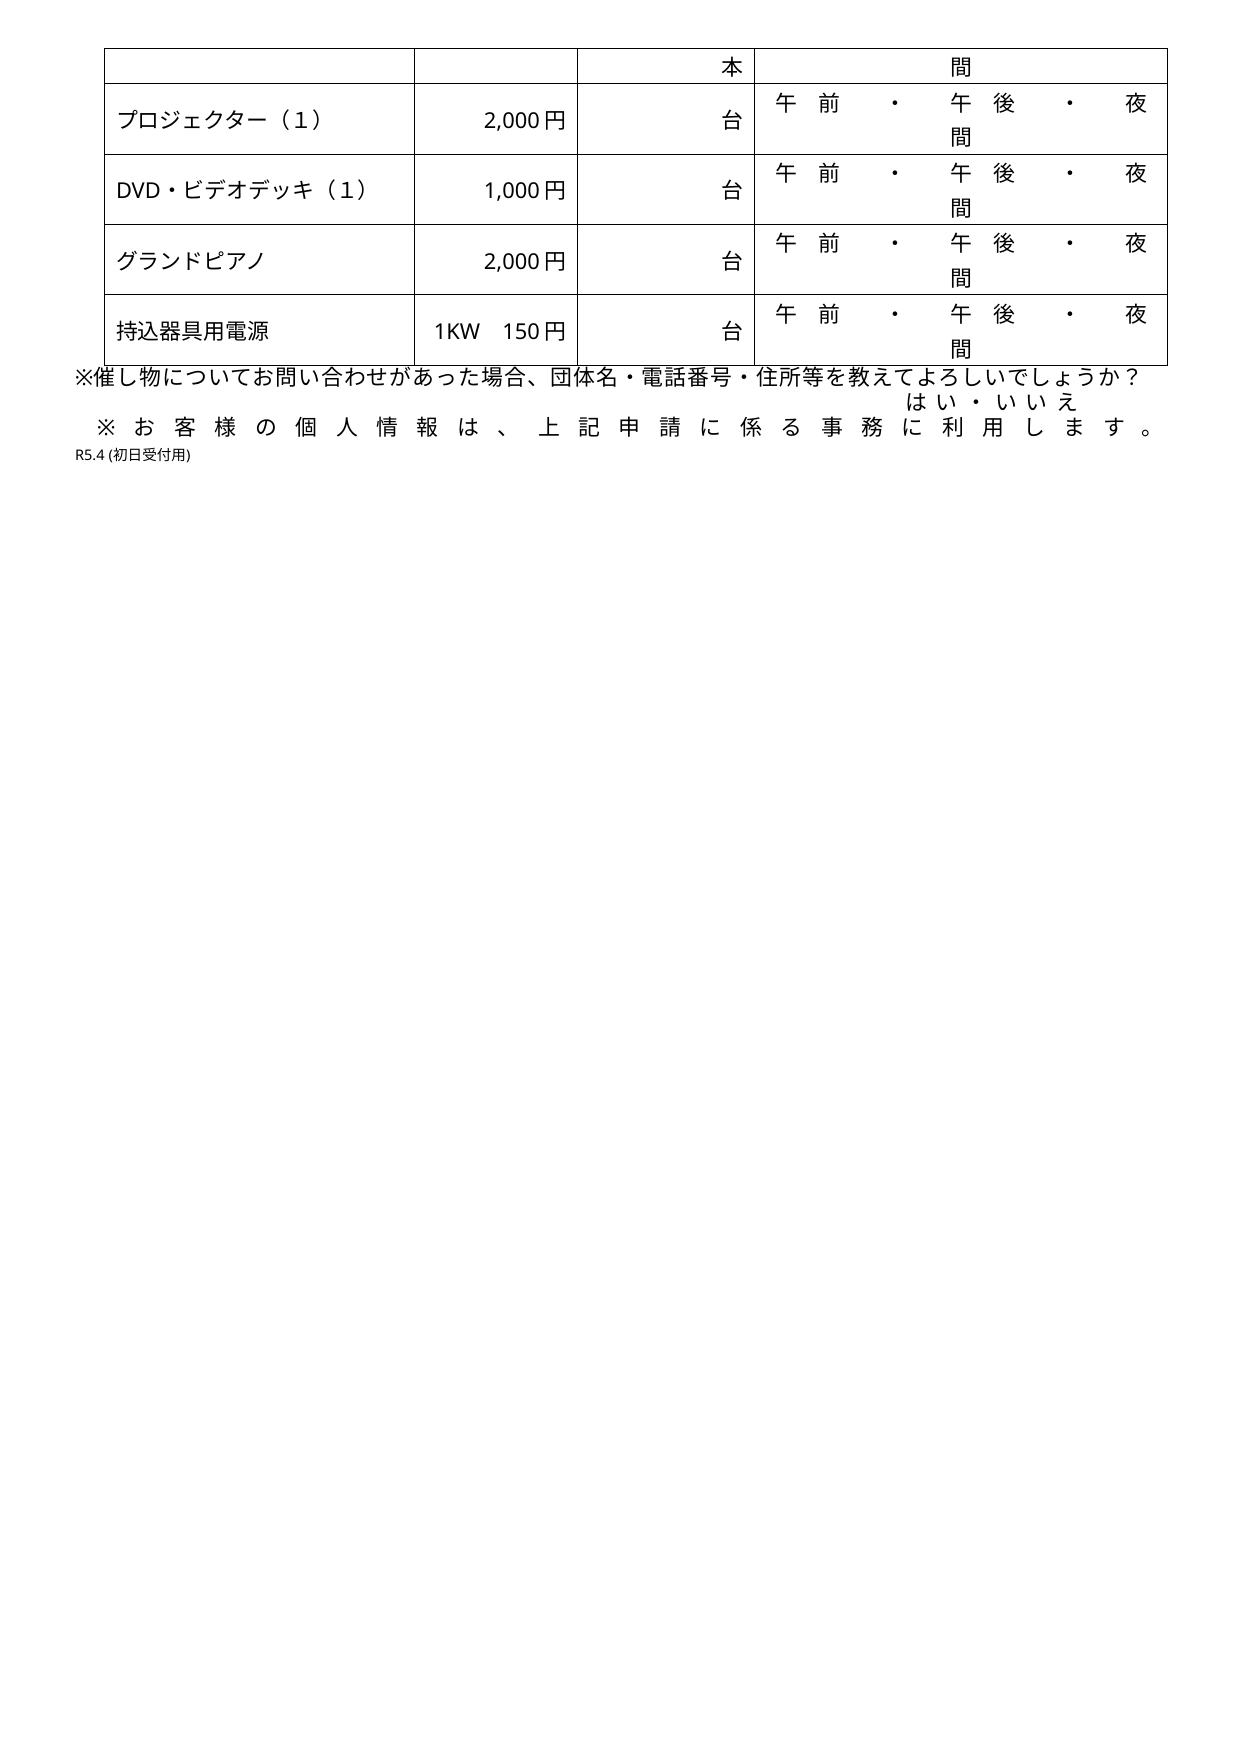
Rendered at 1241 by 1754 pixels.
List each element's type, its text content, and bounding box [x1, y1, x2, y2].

table_cell グランドピアノ [105, 225, 414, 294]
table_cell 持込器具用電源 [105, 295, 414, 365]
text はい・いいえ [97, 391, 1078, 416]
table_cell (長) 本 [578, 49, 754, 83]
table_cell 午 前 ・ 午 後 ・ 夜 間 [755, 49, 1167, 83]
text ※催し物についてお問い合わせがあった場合、団体名・電話番号・住所等を教えてよろしいでしょうか？ [75, 366, 1165, 391]
table_cell 台 [578, 84, 754, 153]
table_cell 午 前 ・ 午 後 ・ 夜 間 [755, 225, 1167, 294]
table_cell プロジェクター（１） [105, 84, 414, 153]
table_cell 1,000円 [415, 155, 577, 224]
table_cell 1KW 150円 [415, 295, 577, 365]
table_cell 午 前 ・ 午 後 ・ 夜 間 [755, 155, 1167, 224]
table_cell 2,000円 [415, 225, 577, 294]
text ※お客様の個人情報は、上記申請に係る事務に利用します。 R5.4 (初日受付用) [75, 416, 1165, 466]
table_cell 台 [578, 155, 754, 224]
table_cell 台 [578, 225, 754, 294]
table_cell 午 前 ・ 午 後 ・ 夜 間 [755, 295, 1167, 365]
table_cell 午 前 ・ 午 後 ・ 夜 間 [755, 84, 1167, 153]
table_cell 台 [578, 295, 754, 365]
table_cell DVD・ビデオデッキ（１） [105, 155, 414, 224]
table_cell 2,000円 [415, 84, 577, 153]
